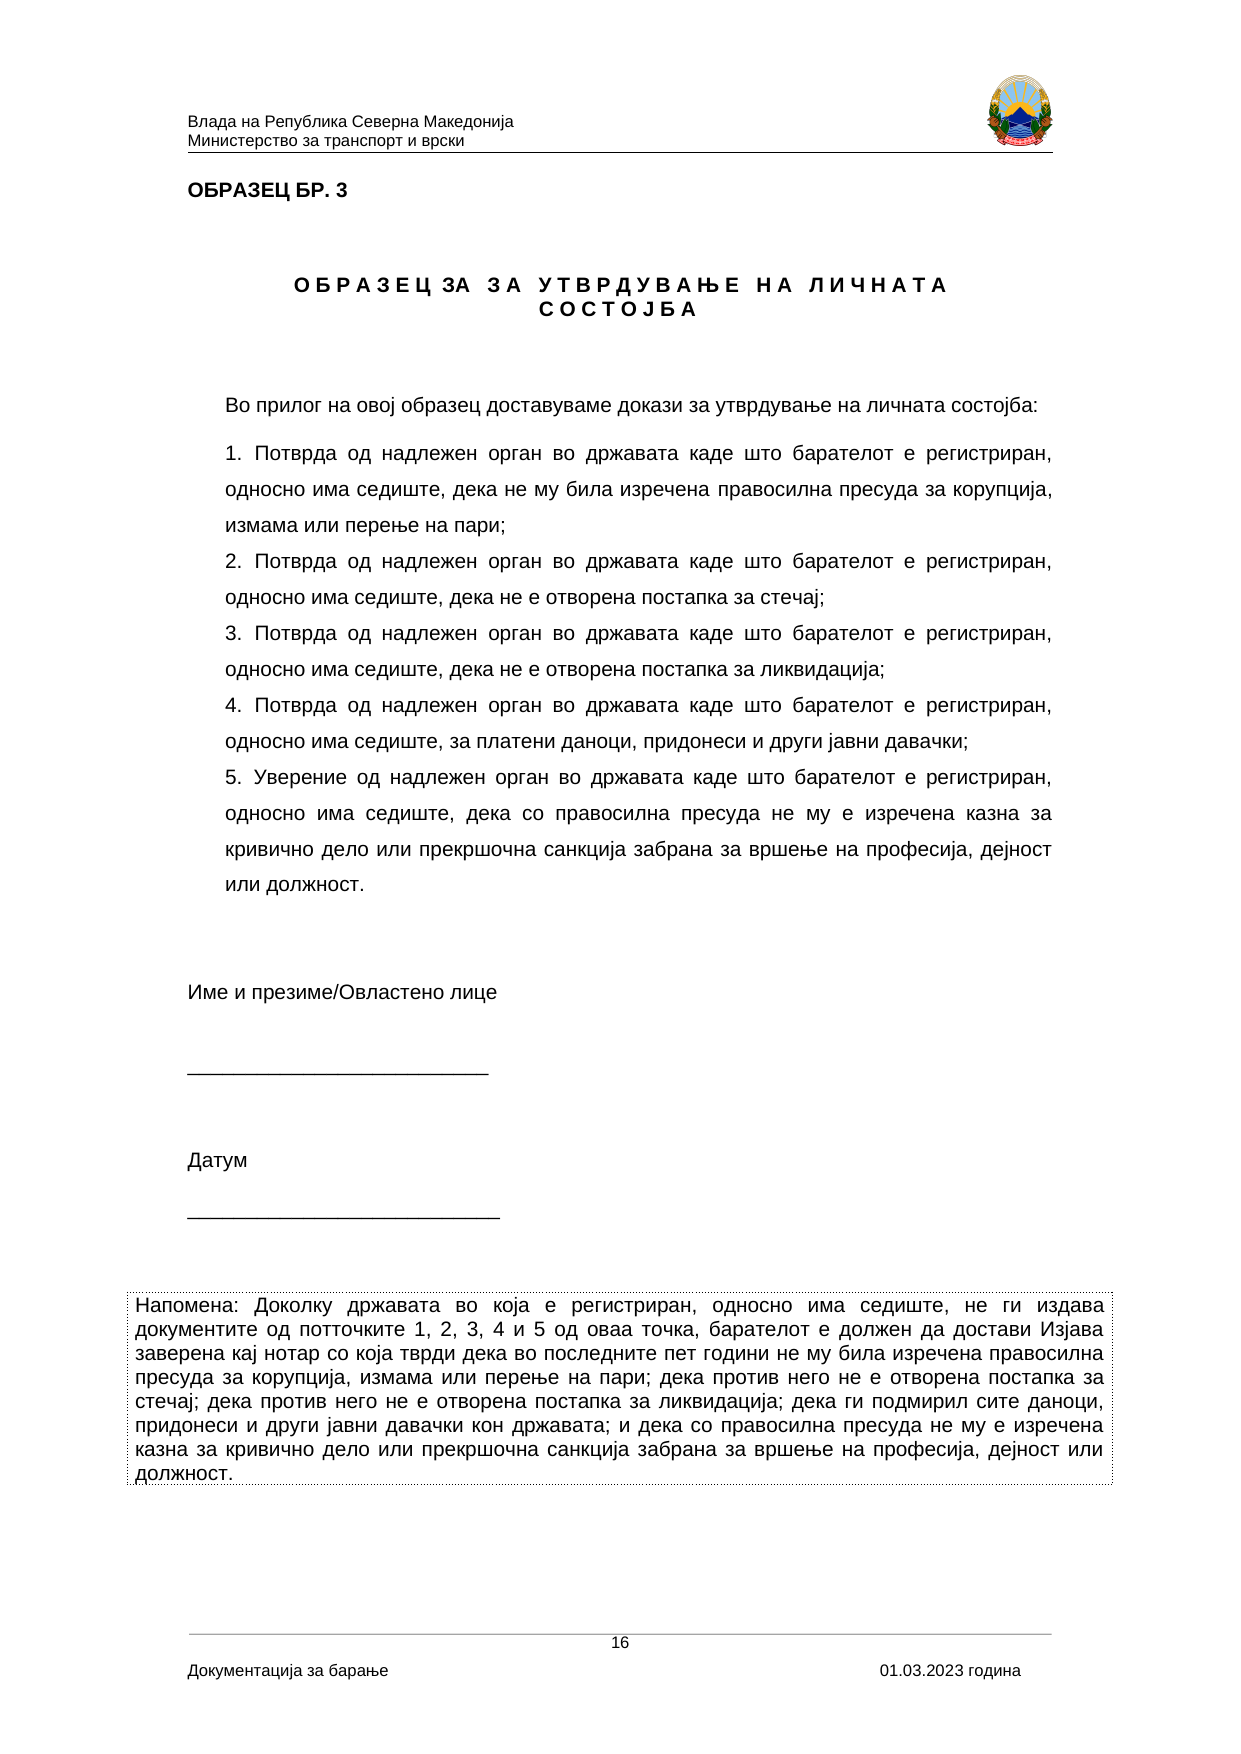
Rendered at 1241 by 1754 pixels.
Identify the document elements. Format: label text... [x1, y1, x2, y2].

list Потврда од надлежен орган во државата каде што барателот е регистриран, односно има седиште, дека не е отворена постапка за ликвидација; [225, 621, 1053, 681]
text С О С Т О Ј Б А [187, 297, 1053, 321]
text ОБРАЗЕЦ БР. 3 [187, 177, 1053, 201]
text Во прилог на овој образец доставуваме докази за утврдување на личната состојба: [187, 393, 1053, 417]
text Име и презиме/Овластено лице [187, 980, 1053, 1004]
text ___________________________ [187, 1196, 1053, 1220]
text Датум [187, 1148, 1053, 1172]
picture [987, 75, 1053, 146]
text __________________________ [187, 1052, 1053, 1076]
list Потврда од надлежен орган во државата каде што барателот е регистриран, односно има седиште, дека не е отворена постапка за стечај; [225, 549, 1053, 609]
text О Б Р А З Е Ц ЗА З А У Т В Р Д У В А Њ Е Н А Л И Ч Н А Т А [187, 273, 1053, 297]
list Потврда од надлежен орган во државата каде што барателот е регистриран, односно има седиште, за платени даноци, придонеси и други јавни давачки; [225, 693, 1053, 752]
list Уверение од надлежен орган во државата каде што барателот е регистриран, односно има седиште, дека со правосилна пресуда не му е изречена казна за кривично дело или прекршочна санкција забрана за вршење на професија, дејност или должност. [225, 764, 1053, 896]
list Потврда од надлежен орган во државата каде што барателот е регистриран, односно има седиште, дека не му била изречена правосилна пресуда за корупција, измама или перење на пари; [225, 441, 1053, 537]
table_header Напомена: Доколку државата во која е регистриран, односно има седиште, не ги издава документите од потточките 1, 2, 3, 4 и 5 од оваа точка, барателот е должен да достави Изјава заверена кај нотар со која тврди дека во последните пет години не му била изречена правосилна пресуда за корупција, измама или перење на пари; дека против него не е отворена постапка за стечај; дека против него не е отворена постапка за ликвидација; дека ги подмирил сите даноци, придонеси и други јавни давачки кон државата; и дека со правосилна пресуда не му е изречена казна за кривично дело или прекршочна санкција забрана за вршење на професија, дејност или должност. [127, 1292, 1113, 1484]
